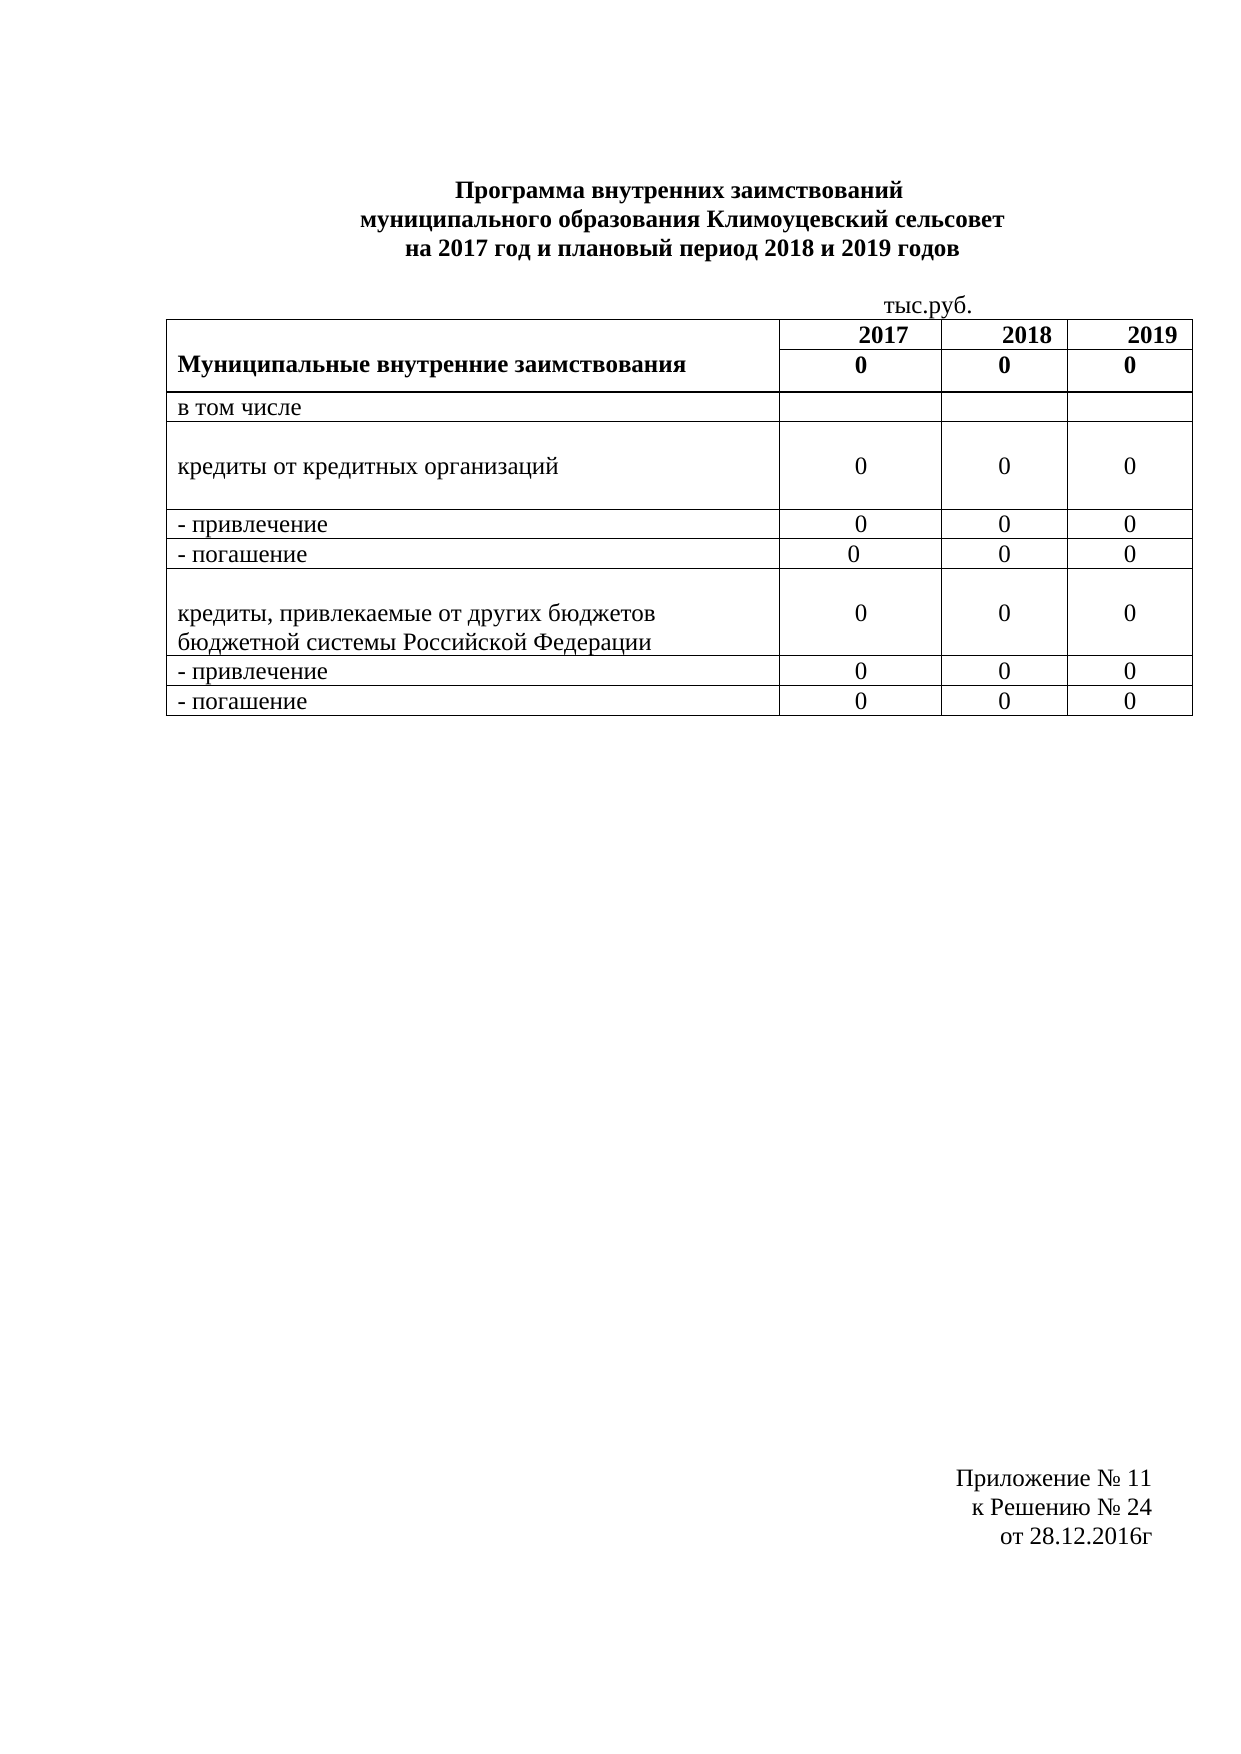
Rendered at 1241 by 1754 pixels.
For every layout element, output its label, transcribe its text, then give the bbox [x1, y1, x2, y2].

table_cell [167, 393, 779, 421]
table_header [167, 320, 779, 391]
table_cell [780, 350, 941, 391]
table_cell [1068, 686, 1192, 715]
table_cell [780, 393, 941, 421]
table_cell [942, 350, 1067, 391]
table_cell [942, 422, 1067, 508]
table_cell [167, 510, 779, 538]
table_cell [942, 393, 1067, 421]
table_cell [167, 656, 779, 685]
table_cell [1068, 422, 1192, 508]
text Программа внутренних заимствований [177, 176, 1181, 204]
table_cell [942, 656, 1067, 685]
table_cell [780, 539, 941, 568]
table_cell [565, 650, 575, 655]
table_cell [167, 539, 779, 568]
text от 28.12.2016г [177, 1521, 1152, 1550]
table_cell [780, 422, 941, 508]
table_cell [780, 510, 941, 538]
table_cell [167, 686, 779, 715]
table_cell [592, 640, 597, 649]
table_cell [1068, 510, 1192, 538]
text тыс.руб. [177, 291, 1181, 319]
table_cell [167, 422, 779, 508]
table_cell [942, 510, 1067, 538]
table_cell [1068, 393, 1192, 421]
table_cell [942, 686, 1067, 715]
text к Решению № 24 [177, 1492, 1152, 1521]
text на 2017 год и плановый период 2018 и 2019 годов [177, 233, 1181, 262]
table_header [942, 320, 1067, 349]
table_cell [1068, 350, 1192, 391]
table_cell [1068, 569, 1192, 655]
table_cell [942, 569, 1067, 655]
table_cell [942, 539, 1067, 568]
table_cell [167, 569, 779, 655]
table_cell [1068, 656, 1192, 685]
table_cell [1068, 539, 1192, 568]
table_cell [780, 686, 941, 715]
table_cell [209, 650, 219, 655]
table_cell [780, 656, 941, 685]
text Приложение № 11 [177, 1463, 1152, 1492]
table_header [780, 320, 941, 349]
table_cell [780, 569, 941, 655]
text муниципального образования Климоуцевский сельсовет [177, 204, 1181, 233]
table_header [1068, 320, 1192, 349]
